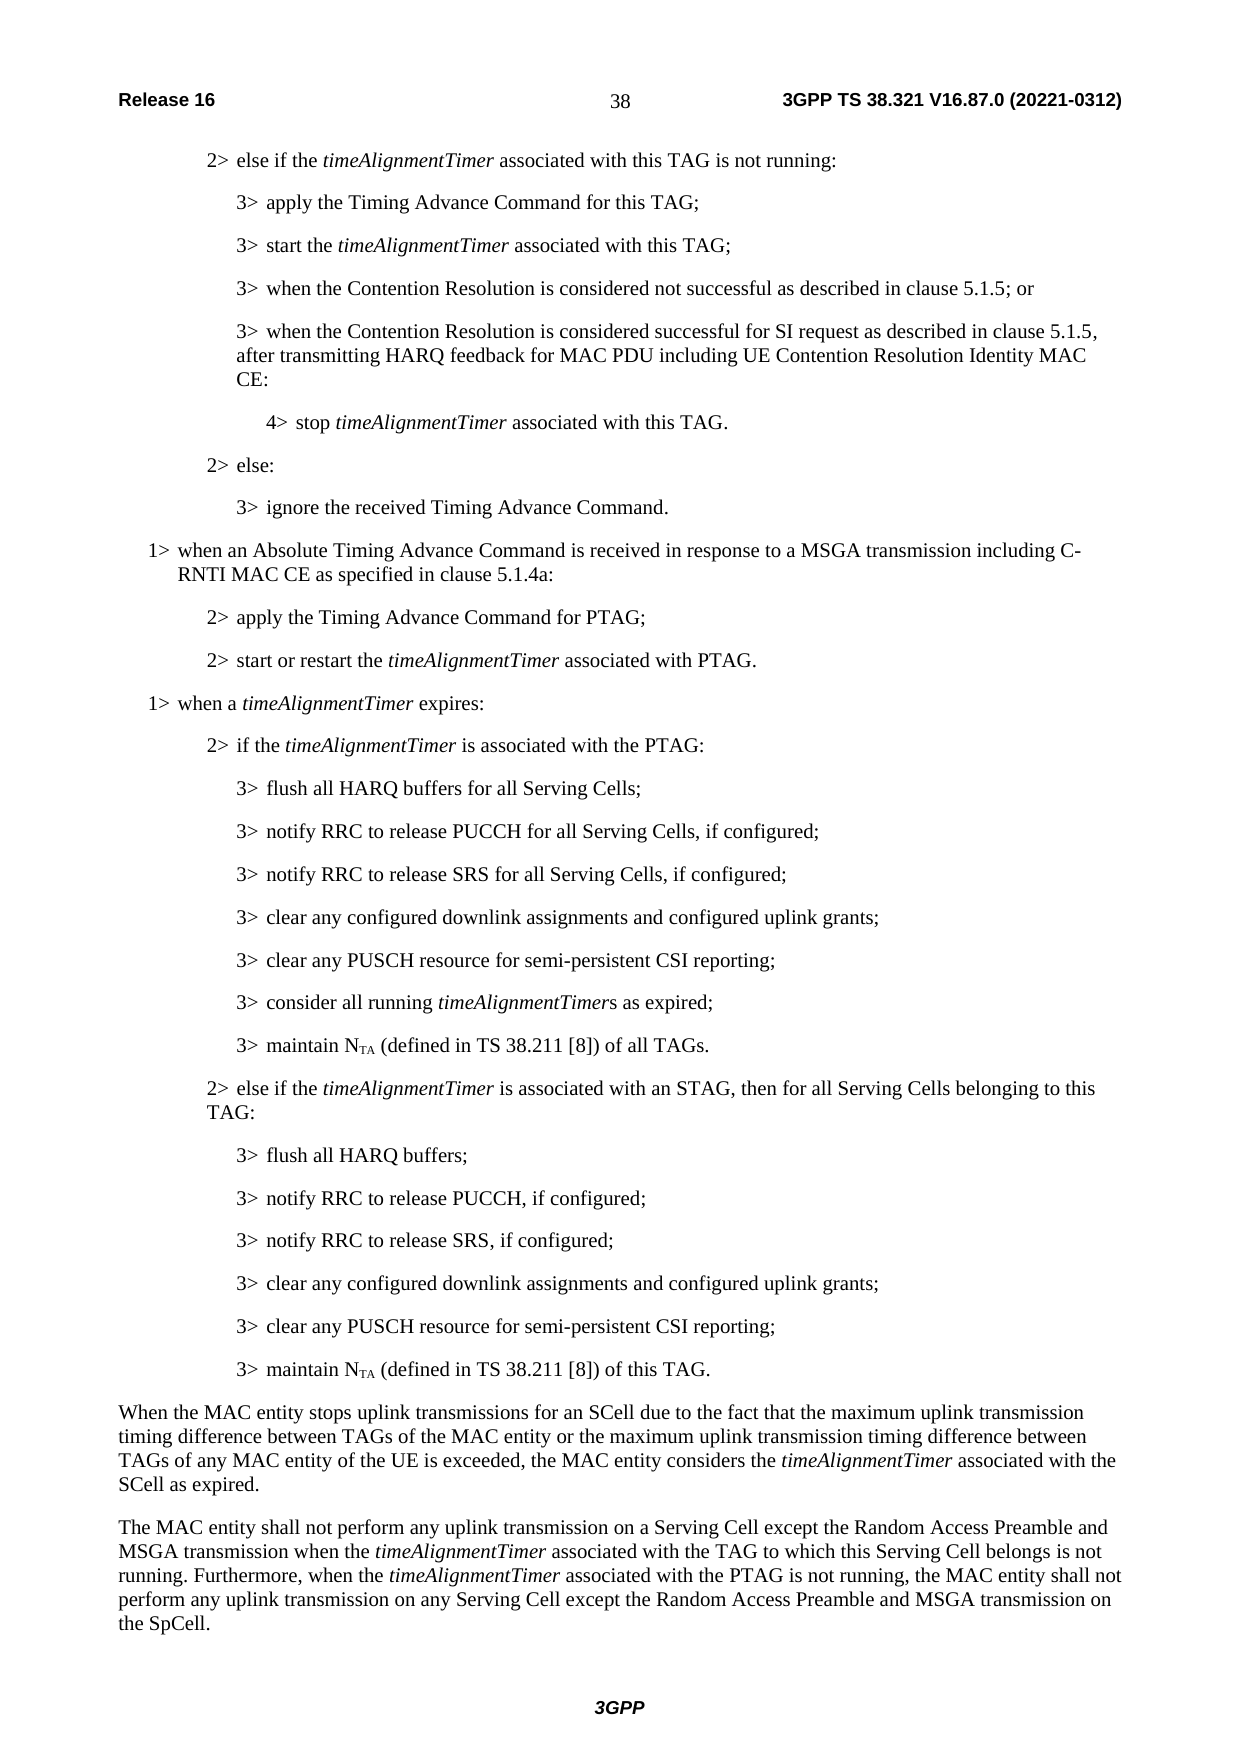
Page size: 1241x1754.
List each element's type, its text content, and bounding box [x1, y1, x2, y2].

text 3> clear any configured downlink assignments and configured uplink grants; [236, 1271, 1122, 1295]
text 4> stop timeAlignmentTimer associated with this TAG. [266, 410, 1122, 434]
text 3> flush all HARQ buffers for all Serving Cells; [236, 776, 1122, 800]
text 2> else: [207, 452, 1122, 477]
text 3> maintain NTA (defined in TS 38.211 [8]) of this TAG. [236, 1357, 1122, 1381]
text 3> ignore the received Timing Advance Command. [236, 495, 1122, 519]
text 3> flush all HARQ buffers; [236, 1143, 1122, 1167]
text 2> else if the timeAlignmentTimer associated with this TAG is not running: [207, 147, 1122, 172]
text 3> when the Contention Resolution is considered successful for SI request as described in clause 5.1.5, after transmitting HARQ feedback for MAC PDU including UE Contention Resolution Identity MAC CE: [236, 319, 1122, 391]
text When the MAC entity stops uplink transmissions for an SCell due to the fact that the maximum uplink transmission timing difference between TAGs of the MAC entity or the maximum uplink transmission timing difference between TAGs of any MAC entity of the UE is exceeded, the MAC entity considers the timeAlignmentTimer associated with the SCell as expired. [118, 1400, 1122, 1496]
text 3> clear any PUSCH resource for semi-persistent CSI reporting; [236, 1314, 1122, 1338]
text 3> notify RRC to release SRS, if configured; [236, 1228, 1122, 1252]
text 3> notify RRC to release PUCCH, if configured; [236, 1186, 1122, 1210]
text 3> consider all running timeAlignmentTimers as expired; [236, 990, 1122, 1014]
text 2> apply the Timing Advance Command for PTAG; [207, 605, 1122, 629]
text 2> else if the timeAlignmentTimer is associated with an STAG, then for all Serving Cells belonging to this TAG: [207, 1076, 1122, 1124]
text 3> clear any configured downlink assignments and configured uplink grants; [236, 905, 1122, 929]
text 3> notify RRC to release PUCCH for all Serving Cells, if configured; [236, 819, 1122, 843]
text 2> start or restart the timeAlignmentTimer associated with PTAG. [207, 648, 1122, 672]
text 2> if the timeAlignmentTimer is associated with the PTAG: [207, 733, 1122, 757]
text 1> when a timeAlignmentTimer expires: [148, 691, 1122, 715]
text 3> clear any PUSCH resource for semi-persistent CSI reporting; [236, 947, 1122, 972]
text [236, 190, 1122, 214]
text The MAC entity shall not perform any uplink transmission on a Serving Cell except the Random Access Preamble and MSGA transmission when the timeAlignmentTimer associated with the TAG to which this Serving Cell belongs is not running. Furthermore, when the timeAlignmentTimer associated with the PTAG is not running, the MAC entity shall not perform any uplink transmission on any Serving Cell except the Random Access Preamble and MSGA transmission on the SpCell. [118, 1515, 1122, 1635]
text 3> when the Contention Resolution is considered not successful as described in clause 5.1.5; or [236, 276, 1122, 300]
text 3> maintain NTA (defined in TS 38.211 [8]) of all TAGs. [236, 1033, 1122, 1057]
text 1> when an Absolute Timing Advance Command is received in response to a MSGA transmission including C-RNTI MAC CE as specified in clause 5.1.4a: [148, 538, 1122, 586]
text 3> notify RRC to release SRS for all Serving Cells, if configured; [236, 862, 1122, 886]
text 3> start the timeAlignmentTimer associated with this TAG; [236, 233, 1122, 257]
